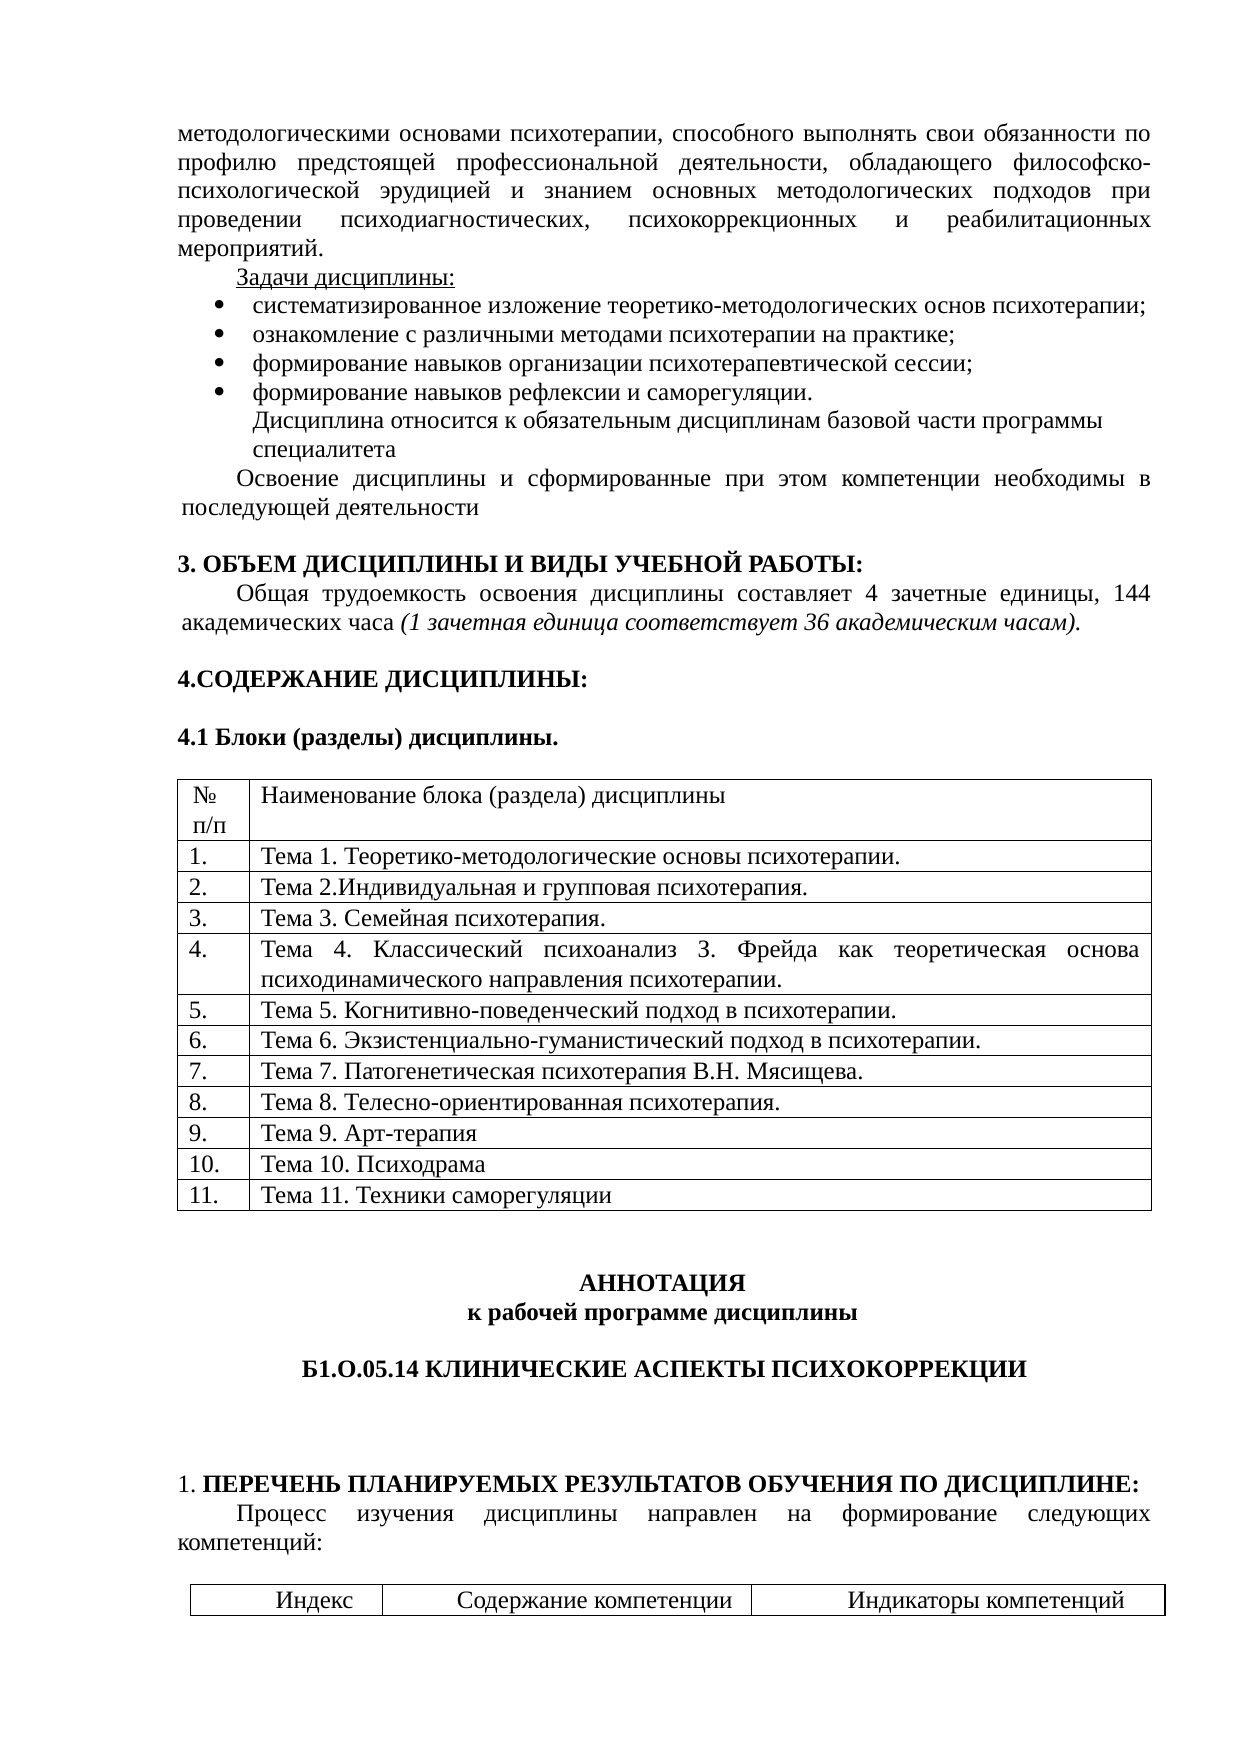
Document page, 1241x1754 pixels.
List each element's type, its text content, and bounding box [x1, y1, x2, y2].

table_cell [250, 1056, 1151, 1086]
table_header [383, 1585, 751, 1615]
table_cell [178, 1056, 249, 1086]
text Общая трудоемкость освоения дисциплины составляет 4 зачетные единицы, 144 академических часа (1 зачетная единица соответствует 36 академическим часам). [181, 578, 1152, 636]
text к рабочей программе дисциплины [173, 1297, 1152, 1326]
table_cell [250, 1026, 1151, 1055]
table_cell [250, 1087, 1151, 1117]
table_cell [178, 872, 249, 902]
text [177, 118, 1152, 262]
text 1. ПЕРЕЧЕНЬ ПЛАНИРУЕМЫХ РЕЗУЛЬТАТОВ ОБУЧЕНИЯ ПО ДИСЦИПЛИНЕ: [177, 1469, 1152, 1498]
text Освоение дисциплины и сформированные при этом компетенции необходимы в последующей деятельности [181, 463, 1152, 521]
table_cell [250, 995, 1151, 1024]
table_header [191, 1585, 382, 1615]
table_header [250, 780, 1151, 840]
text 4.1 Блоки (разделы) дисциплины. [177, 722, 1152, 751]
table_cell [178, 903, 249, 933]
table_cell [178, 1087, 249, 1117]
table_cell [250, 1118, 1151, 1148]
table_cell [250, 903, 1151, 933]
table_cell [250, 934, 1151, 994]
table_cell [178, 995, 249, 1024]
list формирование навыков рефлексии и саморегуляции. Дисциплина относится к обязательным дисциплинам базовой части программы специалитета [215, 377, 1152, 463]
list систематизированное изложение теоретико-методологических основ психотерапии; [215, 291, 1152, 319]
list формирование навыков организации психотерапевтической сессии; [215, 348, 1152, 377]
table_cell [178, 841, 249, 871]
text 4.СОДЕРЖАНИЕ ДИСЦИПЛИНЫ: [177, 664, 1152, 693]
text 3. Объем дисциплины и виды учебной работы: [177, 549, 1152, 578]
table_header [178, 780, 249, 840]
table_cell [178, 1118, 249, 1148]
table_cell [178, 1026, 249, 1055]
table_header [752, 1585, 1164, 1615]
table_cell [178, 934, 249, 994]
text АННОТАЦИЯ [173, 1268, 1152, 1297]
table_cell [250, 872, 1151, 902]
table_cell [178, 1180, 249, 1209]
list ознакомление с различными методами психотерапии на практике; [215, 319, 1152, 348]
text Процесс изучения дисциплины направлен на формирование следующих компетенций: [177, 1498, 1152, 1556]
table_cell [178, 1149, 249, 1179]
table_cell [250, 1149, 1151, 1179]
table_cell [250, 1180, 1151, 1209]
text Б1.О.05.14 КЛИНИЧЕСКИЕ АСПЕКТЫ ПСИХОКОРРЕКЦИИ [177, 1354, 1152, 1383]
text Задачи дисциплины: [177, 262, 1152, 291]
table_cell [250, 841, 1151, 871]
